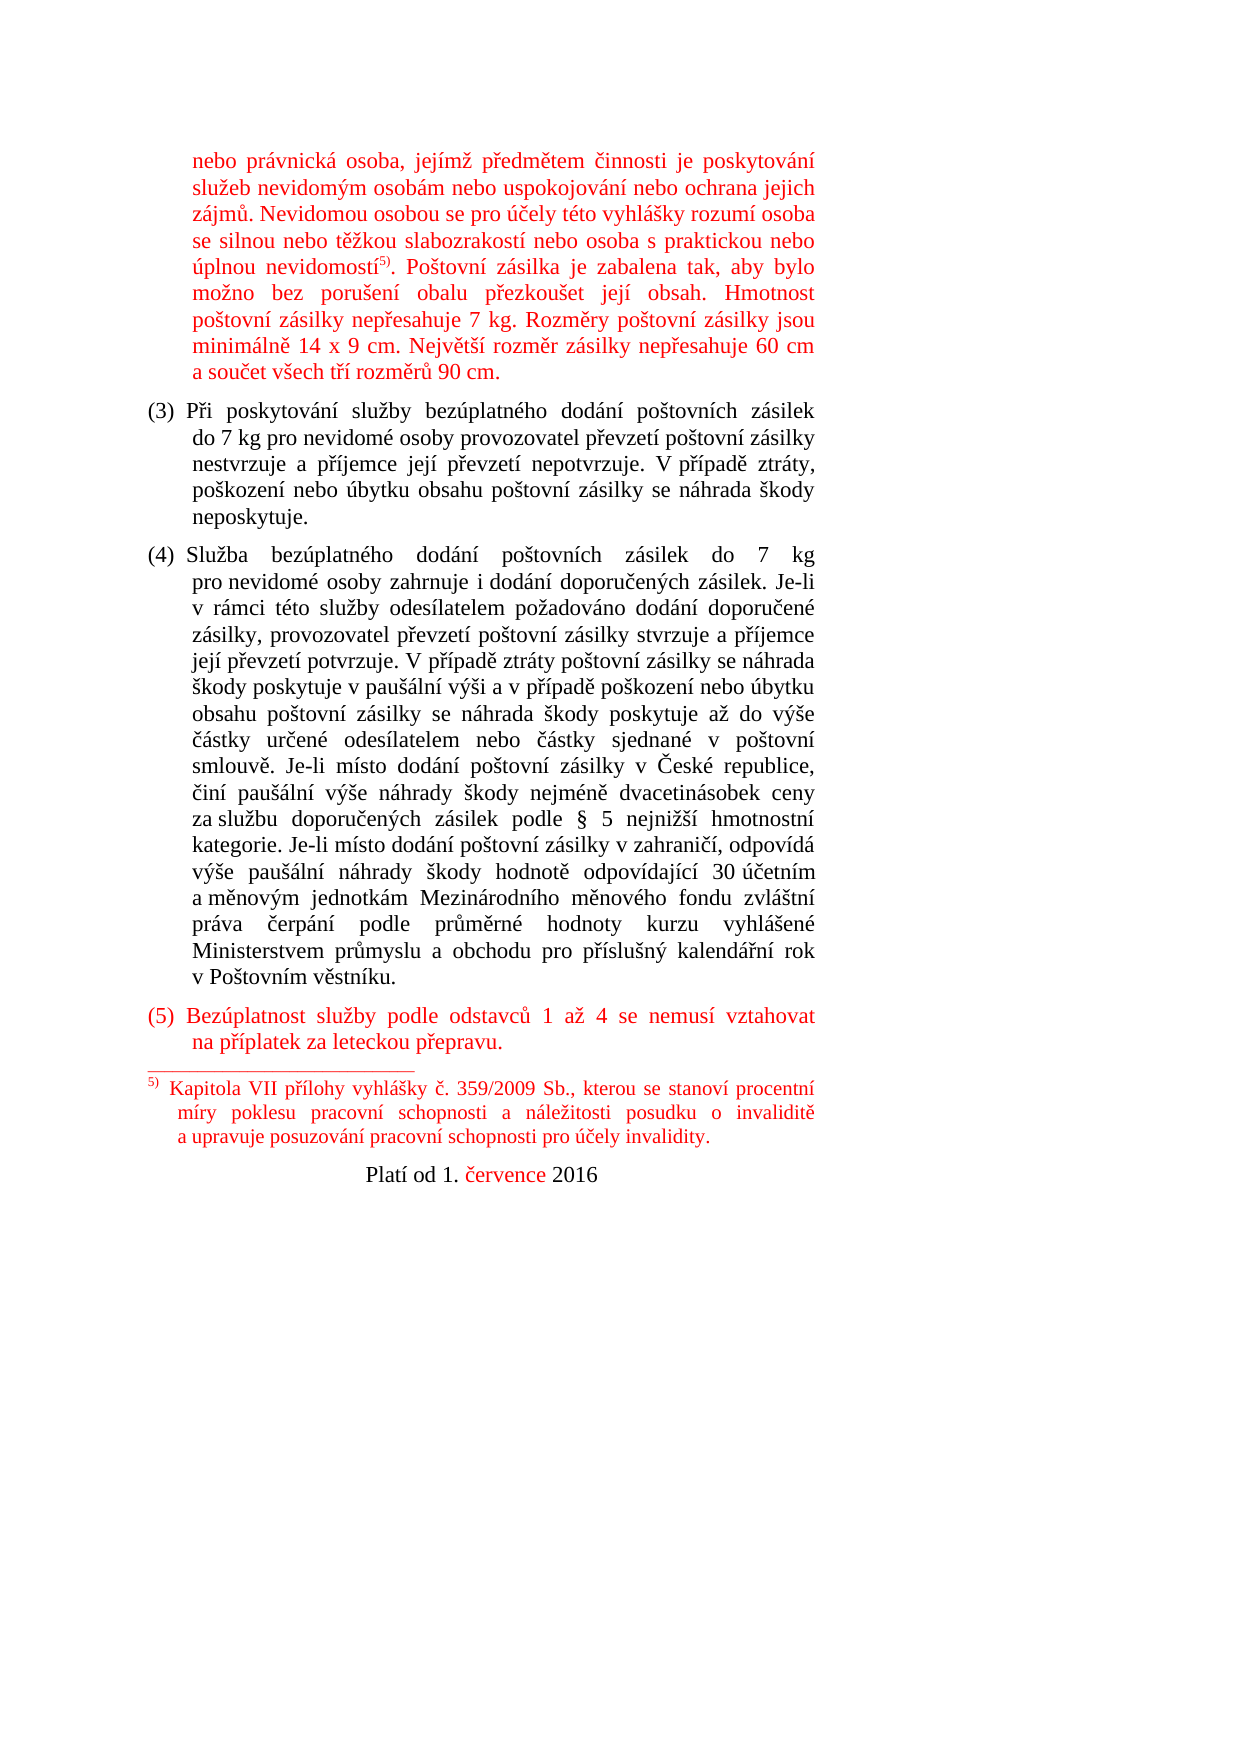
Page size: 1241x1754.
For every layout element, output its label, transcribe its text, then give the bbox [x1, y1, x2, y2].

table_header nebo právnická osoba, jejímž předmětem činnosti je poskytování služeb nevidomým osobám nebo uspokojování nebo ochrana jejich zájmů. Nevidomou osobou se pro účely této vyhlášky rozumí osoba se silnou nebo těžkou slabozrakostí nebo osoba s praktickou nebo úplnou nevidomostí5). Poštovní zásilka je zabalena tak, aby bylo možno bez porušení obalu přezkoušet její obsah. Hmotnost poštovní zásilky nepřesahuje 7 kg. Rozměry poštovní zásilky jsou minimálně 14 x 9 cm. Největší rozměr zásilky nepřesahuje 60 cm a součet všech tří rozměrů 90 cm. (3) Při poskytování služby bezúplatného dodání poštovních zásilek do 7 kg pro nevidomé osoby provozovatel převzetí poštovní zásilky nestvrzuje a příjemce její převzetí nepotvrzuje. V případě ztráty, poškození nebo úbytku obsahu poštovní zásilky se náhrada škody neposkytuje. (4) Služba bezúplatného dodání poštovních zásilek do 7 kg pro nevidomé osoby zahrnuje i dodání doporučených zásilek. Je-li v rámci této služby odesílatelem požadováno dodání doporučené zásilky, provozovatel převzetí poštovní zásilky stvrzuje a příjemce její převzetí potvrzuje. V případě ztráty poštovní zásilky se náhrada škody poskytuje v paušální výši a v případě poškození nebo úbytku obsahu poštovní zásilky se náhrada škody poskytuje až do výše částky určené odesílatelem nebo částky sjednané v poštovní smlouvě. Je-li místo dodání poštovní zásilky v České republice, činí paušální výše náhrady škody nejméně dvacetinásobek ceny za službu doporučených zásilek podle § 5 nejnižší hmotnostní kategorie. Je-li místo dodání poštovní zásilky v zahraničí, odpovídá výše paušální náhrady škody hodnotě odpovídající 30 účetním a měnovým jednotkám Mezinárodního měnového fondu zvláštní práva čerpání podle průměrné hodnoty kurzu vyhlášené Ministerstvem průmyslu a obchodu pro příslušný kalendářní rok v Poštovním věstníku. (5) Bezúplatnost služby podle odstavců 1 až 4 se nemusí vztahovat na příplatek za leteckou přepravu. ________________________________ 5) Kapitola VII přílohy vyhlášky č. 359/2009 Sb., kterou se stanoví procentní míry poklesu pracovní schopnosti a náležitosti posudku o invaliditě a upravuje posuzování pracovní schopnosti pro účely invalidity. [136, 148, 827, 1148]
table_cell Platí od 1. července 2016 [136, 1149, 827, 1214]
